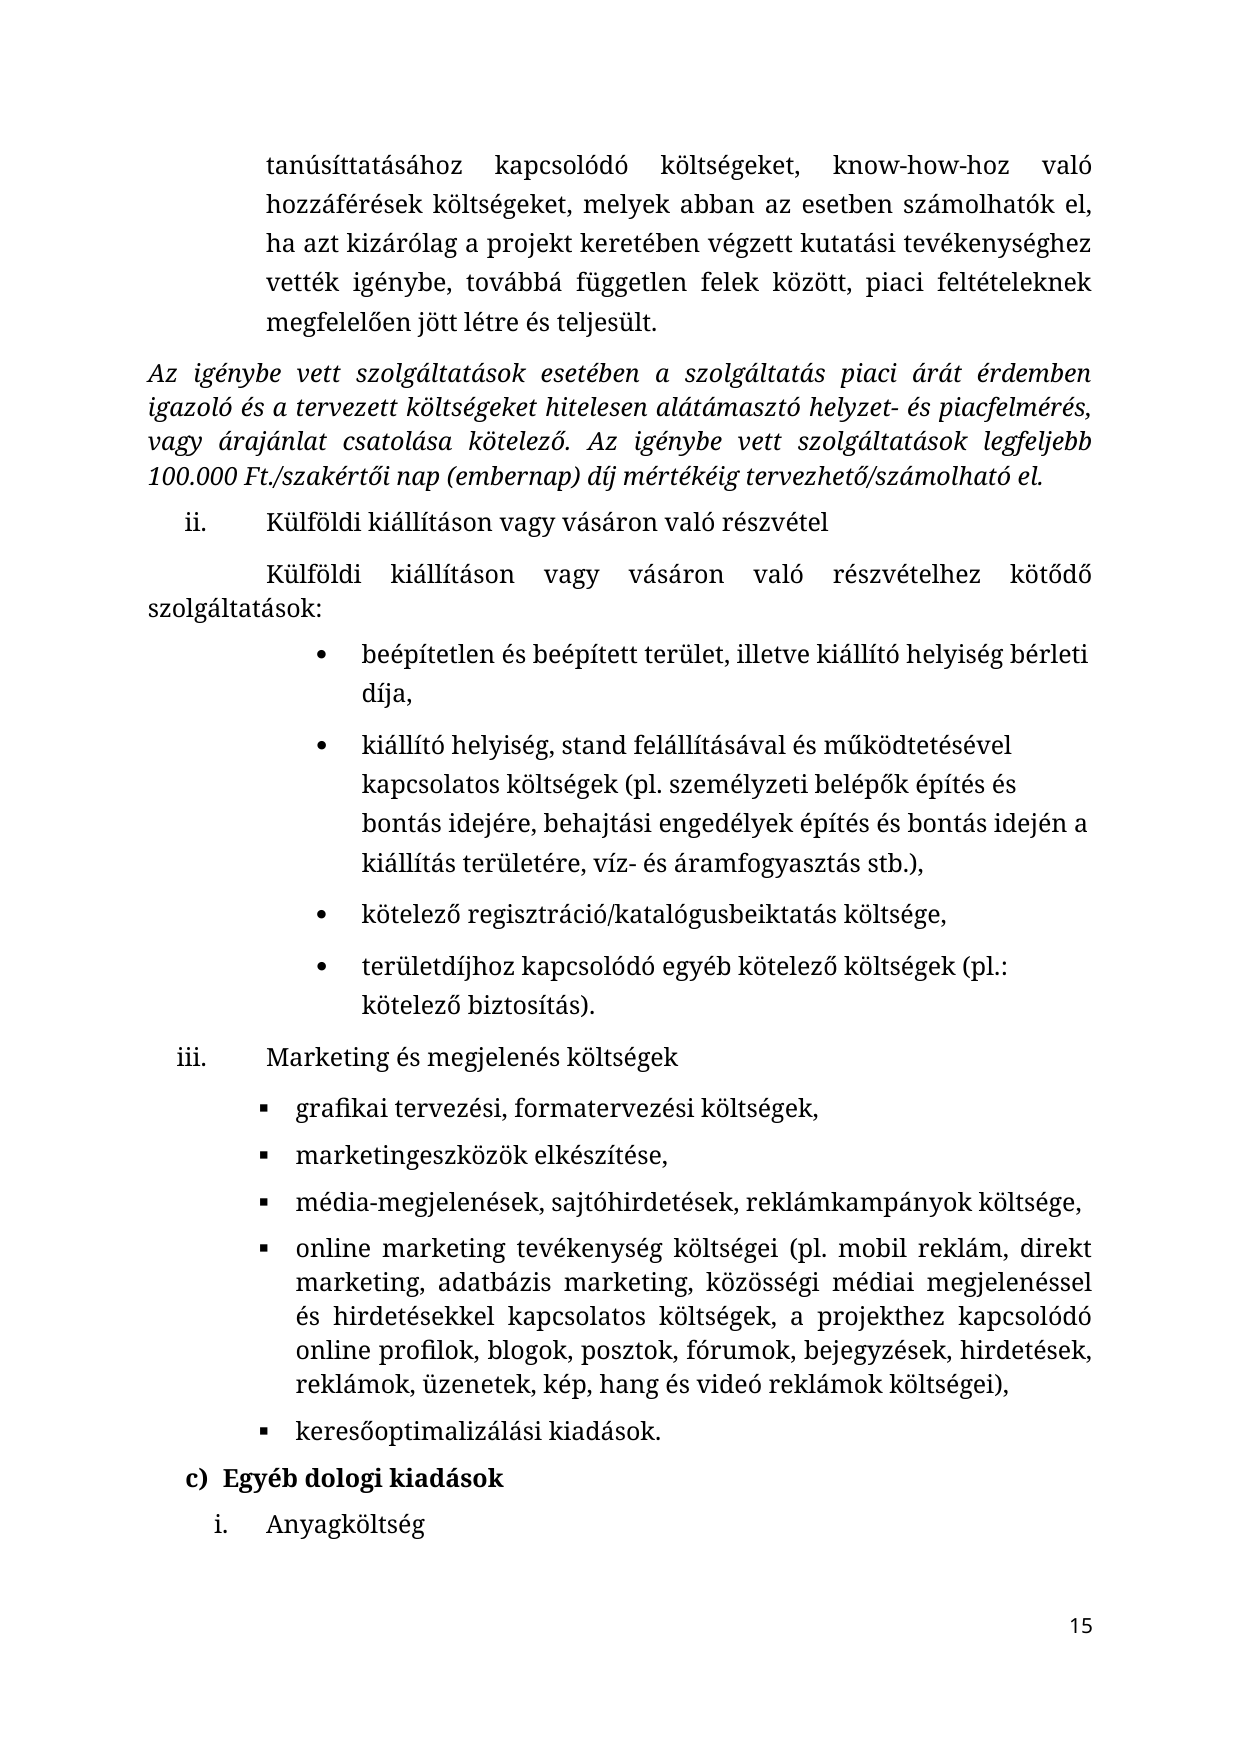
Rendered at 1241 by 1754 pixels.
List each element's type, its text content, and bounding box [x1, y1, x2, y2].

list Anyagköltség [228, 1507, 1093, 1541]
list területdíjhoz kapcsolódó egyéb kötelező költségek (pl.: kötelező biztosítás). [317, 949, 1093, 1022]
text Külföldi kiállításon vagy vásáron való részvételhez kötődő szolgáltatások: [148, 556, 1093, 624]
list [221, 148, 1093, 338]
list kiállító helyiség, stand felállításával és működtetésével kapcsolatos költségek (pl. személyzeti belépők építés és bontás idejére, behajtási engedélyek építés és bontás idején a kiállítás területére, víz- és áramfogyasztás stb.), [317, 728, 1093, 879]
list Egyéb dologi kiadások [185, 1460, 1093, 1494]
list keresőoptimalizálási kiadások. [258, 1414, 1093, 1448]
list Az igénybe vett szolgáltatások esetében a szolgáltatás piaci árát érdemben igazoló és a tervezett költségeket hitelesen alátámasztó helyzet- és piacfelmérés, vagy árajánlat csatolása kötelező. Az igénybe vett szolgáltatások legfeljebb 100.000 Ft./szakértői nap (embernap) díj mértékéig tervezhető/számolható el. [148, 356, 1093, 492]
list Marketing és megjelenés költségek [207, 1039, 1093, 1073]
list marketingeszközök elkészítése, [258, 1138, 1093, 1172]
list média-megjelenések, sajtóhirdetések, reklámkampányok költsége, [258, 1184, 1093, 1218]
list Külföldi kiállításon vagy vásáron való részvétel [207, 505, 1093, 539]
list kötelező regisztráció/katalógusbeiktatás költsége, [317, 897, 1093, 931]
list online marketing tevékenység költségei (pl. mobil reklám, direkt marketing, adatbázis marketing, közösségi médiai megjelenéssel és hirdetésekkel kapcsolatos költségek, a projekthez kapcsolódó online profilok, blogok, posztok, fórumok, bejegyzések, hirdetések, reklámok, üzenetek, kép, hang és videó reklámok költségei), [258, 1231, 1093, 1401]
list grafikai tervezési, formatervezési költségek, [258, 1091, 1093, 1125]
list beépítetlen és beépített terület, illetve kiállító helyiség bérleti díja, [317, 637, 1093, 710]
